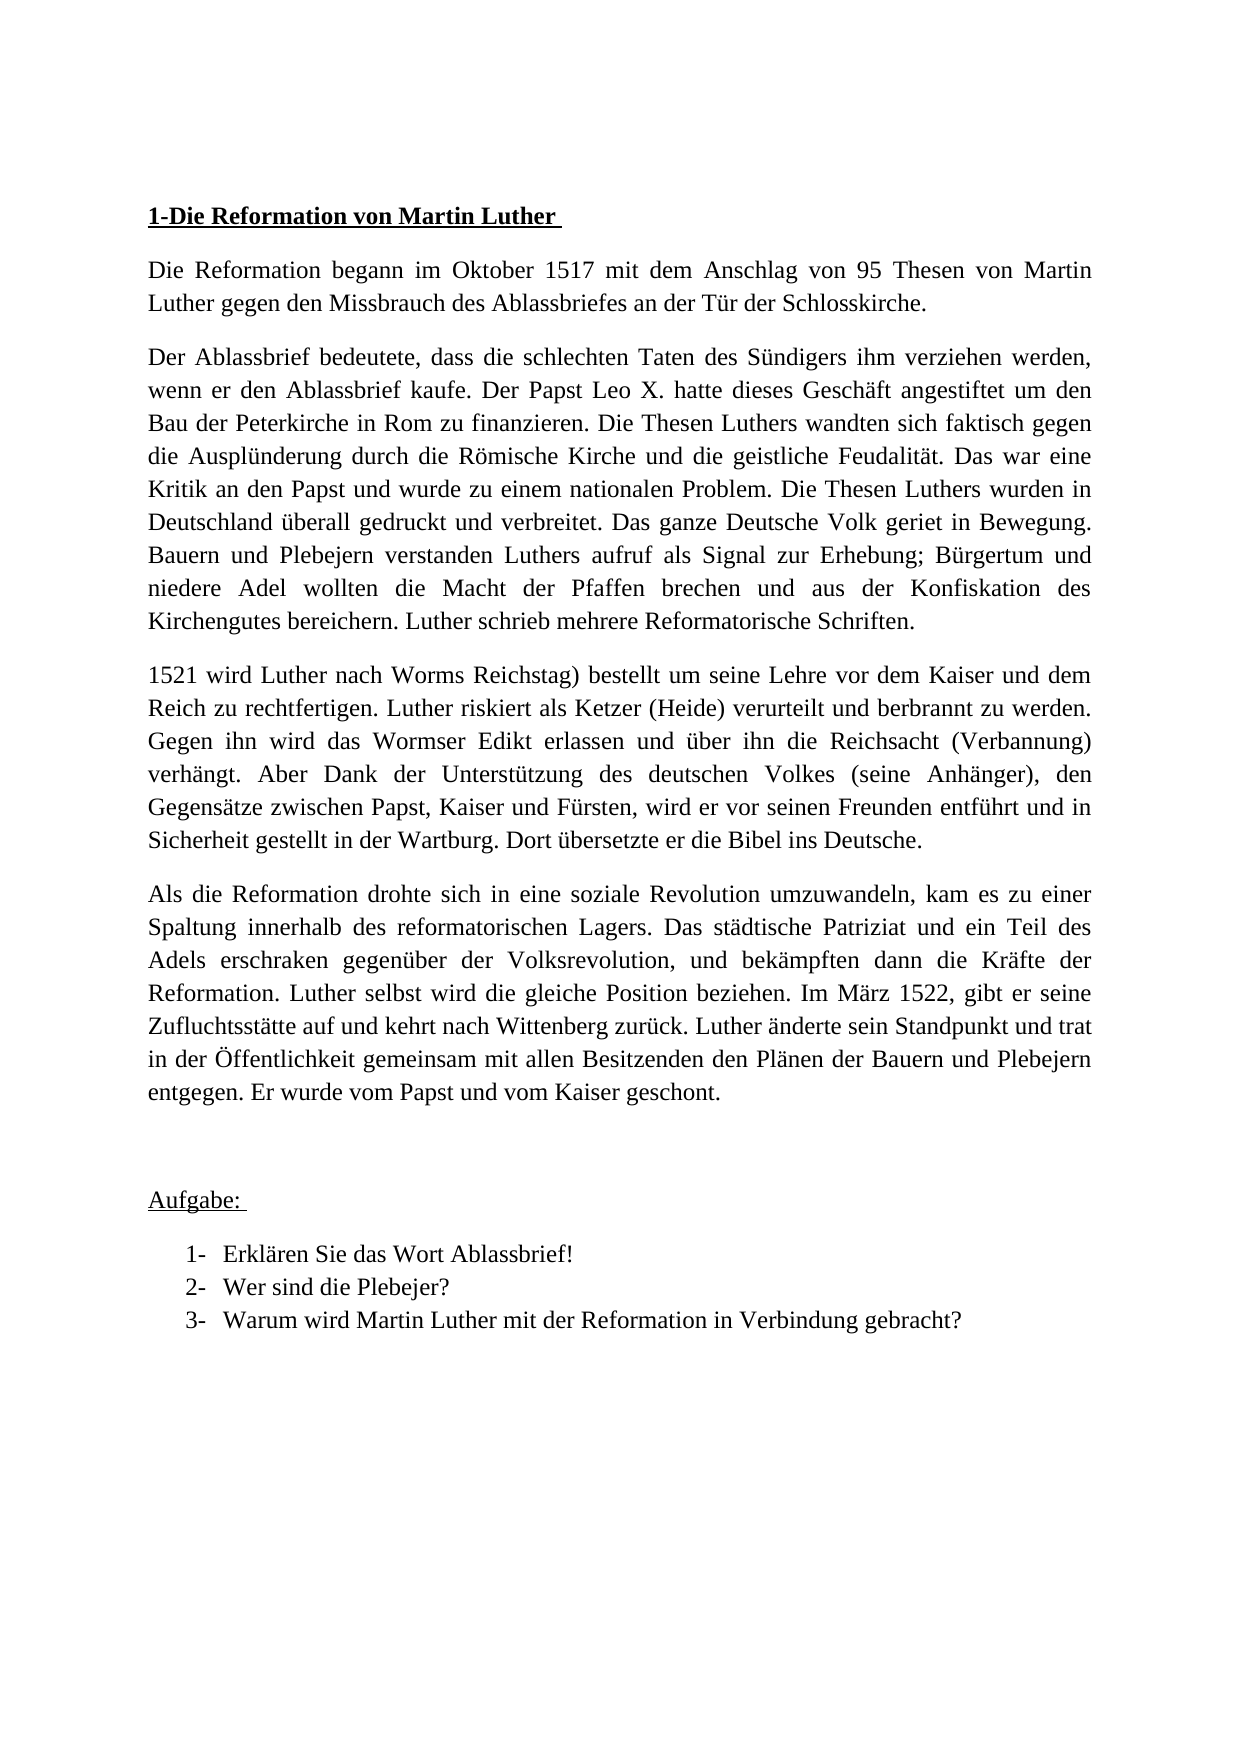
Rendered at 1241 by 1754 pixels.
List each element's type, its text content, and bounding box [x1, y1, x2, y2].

text Aufgabe: [148, 1185, 1093, 1214]
list Wer sind die Plebejer? [185, 1272, 1093, 1301]
list Warum wird Martin Luther mit der Reformation in Verbindung gebracht? [185, 1305, 1093, 1334]
text Als die Reformation drohte sich in eine soziale Revolution umzuwandeln, kam es zu einer Spaltung innerhalb des reformatorischen Lagers. Das städtische Patriziat und ein Teil des Adels erschraken gegenüber der Volksrevolution, und bekämpften dann die Kräfte der Reformation. Luther selbst wird die gleiche Position beziehen. Im März 1522, gibt er seine Zufluchtsstätte auf und kehrt nach Wittenberg zurück. Luther änderte sein Standpunkt und trat in der Öffentlichkeit gemeinsam mit allen Besitzenden den Plänen der Bauern und Plebejern entgegen. Er wurde vom Papst und vom Kaiser geschont. [148, 879, 1093, 1106]
text 1521 wird Luther nach Worms Reichstag) bestellt um seine Lehre vor dem Kaiser und dem Reich zu rechtfertigen. Luther riskiert als Ketzer (Heide) verurteilt und berbrannt zu werden. Gegen ihn wird das Wormser Edikt erlassen und über ihn die Reichsacht (Verbannung) verhängt. Aber Dank der Unterstützung des deutschen Volkes (seine Anhänger), den Gegensätze zwischen Papst, Kaiser und Fürsten, wird er vor seinen Freunden entführt und in Sicherheit gestellt in der Wartburg. Dort übersetzte er die Bibel ins Deutsche. [148, 660, 1093, 854]
text Die Reformation begann im Oktober 1517 mit dem Anschlag von 95 Thesen von Martin Luther gegen den Missbrauch des Ablassbriefes an der Tür der Schlosskirche. [148, 255, 1093, 317]
list Erklären Sie das Wort Ablassbrief! [185, 1239, 1093, 1268]
text Der Ablassbrief bedeutete, dass die schlechten Taten des Sündigers ihm verziehen werden, wenn er den Ablassbrief kaufe. Der Papst Leo X. hatte dieses Geschäft angestiftet um den Bau der Peterkirche in Rom zu finanzieren. Die Thesen Luthers wandten sich faktisch gegen die Ausplünderung durch die Römische Kirche und die geistliche Feudalität. Das war eine Kritik an den Papst und wurde zu einem nationalen Problem. Die Thesen Luthers wurden in Deutschland überall gedruckt und verbreitet. Das ganze Deutsche Volk geriet in Bewegung. Bauern und Plebejern verstanden Luthers aufruf als Signal zur Erhebung; Bürgertum und niedere Adel wollten die Macht der Pfaffen brechen und aus der Konfiskation des Kirchengutes bereichern. Luther schrieb mehrere Reformatorische Schriften. [148, 342, 1093, 635]
text 1-Die Reformation von Martin Luther [148, 201, 1093, 230]
